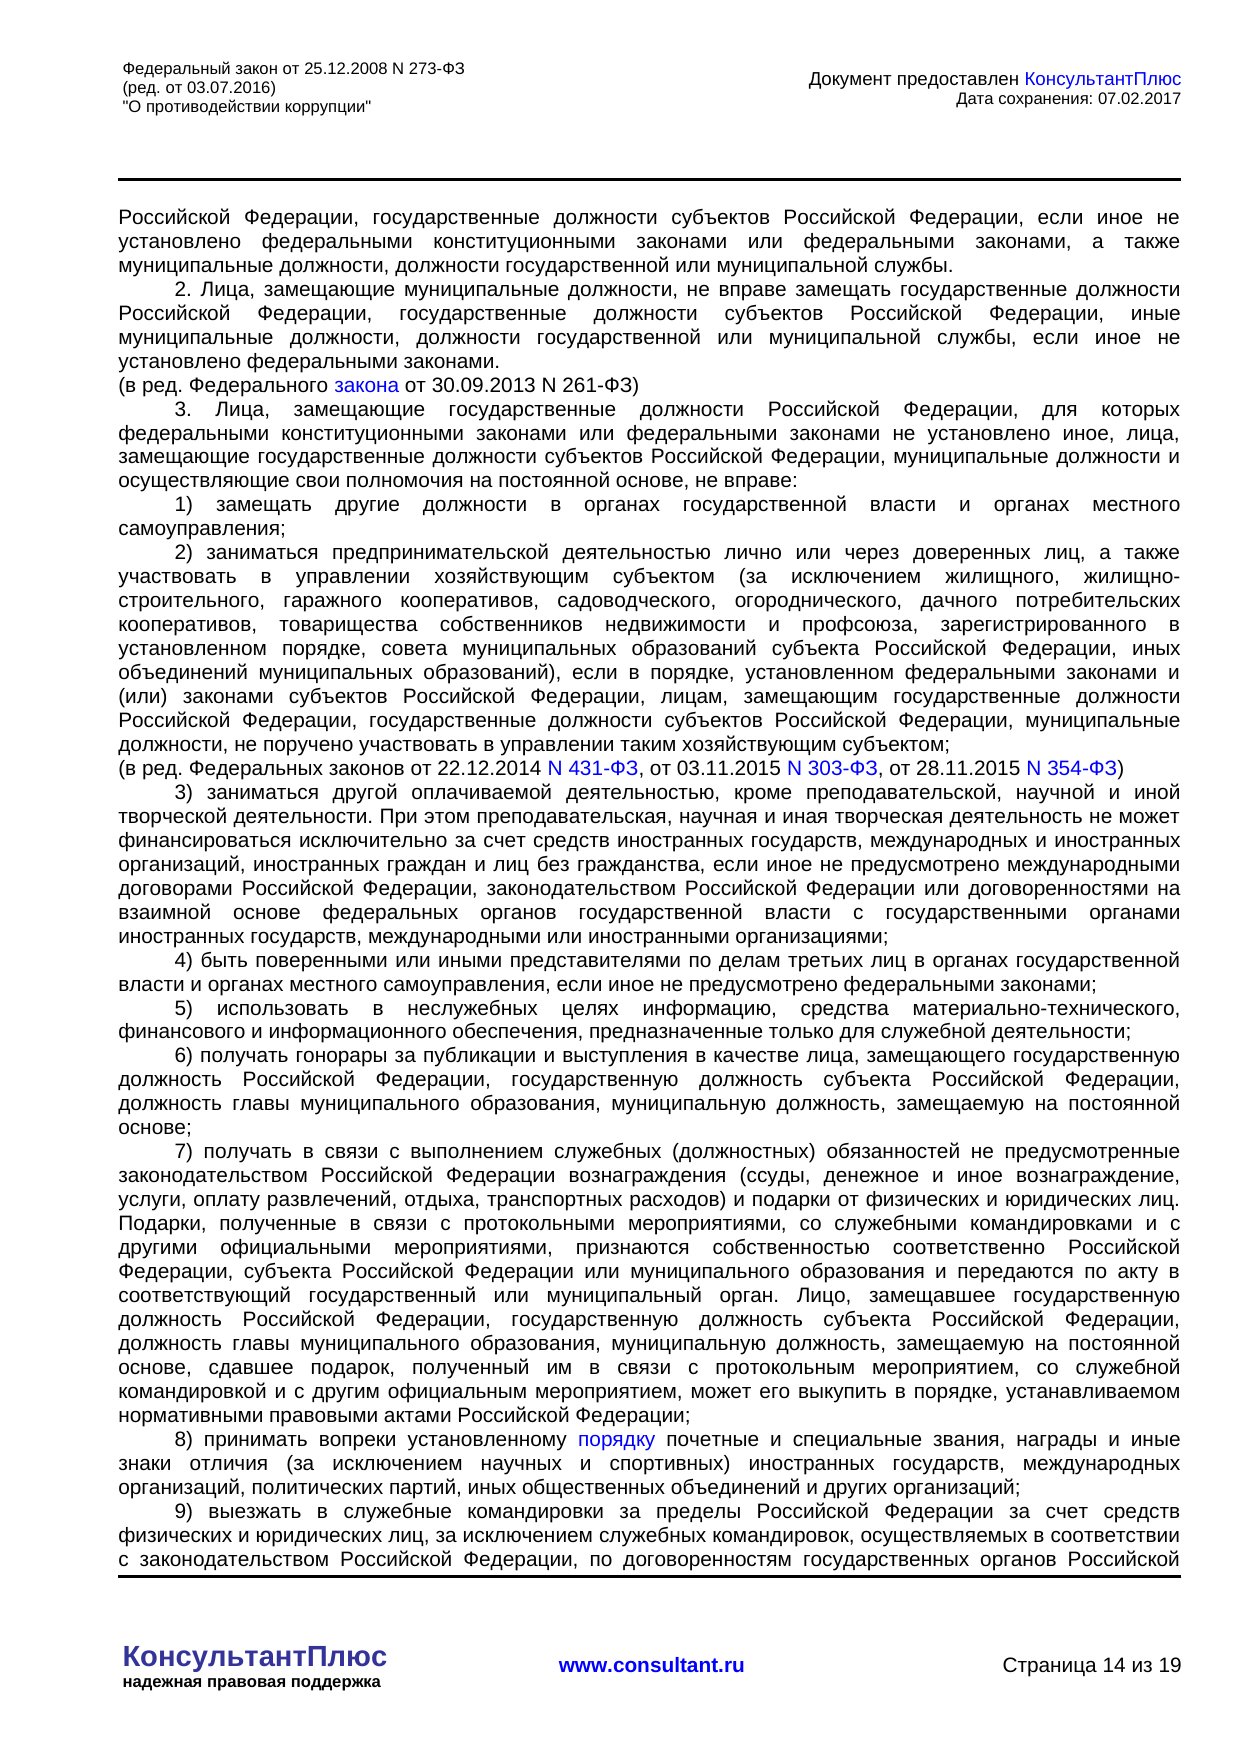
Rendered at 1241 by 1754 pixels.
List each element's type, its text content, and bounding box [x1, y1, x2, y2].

text 2. Лица, замещающие муниципальные должности, не вправе замещать государственные должности Российской Федерации, государственные должности субъектов Российской Федерации, иные муниципальные должности, должности государственной или муниципальной службы, если иное не установлено федеральными законами. [118, 277, 1181, 372]
text (в ред. Федеральных законов от 22.12.2014 N 431-ФЗ, от 03.11.2015 N 303-ФЗ, от 28.11.2015 N 354-ФЗ) [118, 756, 1181, 780]
text (в ред. Федерального закона от 30.09.2013 N 261-ФЗ) [118, 372, 1181, 396]
text 4) быть поверенными или иными представителями по делам третьих лиц в органах государственной власти и органах местного самоуправления, если иное не предусмотрено федеральными законами; [118, 947, 1181, 995]
text 3) заниматься другой оплачиваемой деятельностью, кроме преподавательской, научной и иной творческой деятельности. При этом преподавательская, научная и иная творческая деятельность не может финансироваться исключительно за счет средств иностранных государств, международных и иностранных организаций, иностранных граждан и лиц без гражданства, если иное не предусмотрено международными договорами Российской Федерации, законодательством Российской Федерации или договоренностями на взаимной основе федеральных органов государственной власти с государственными органами иностранных государств, международными или иностранными организациями; [118, 780, 1181, 947]
text 3. Лица, замещающие государственные должности Российской Федерации, для которых федеральными конституционными законами или федеральными законами не установлено иное, лица, замещающие государственные должности субъектов Российской Федерации, муниципальные должности и осуществляющие свои полномочия на постоянной основе, не вправе: [118, 396, 1181, 492]
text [118, 205, 1181, 277]
text 8) принимать вопреки установленному порядку почетные и специальные звания, награды и иные знаки отличия (за исключением научных и спортивных) иностранных государств, международных организаций, политических партий, иных общественных объединений и других организаций; [118, 1427, 1181, 1498]
text 5) использовать в неслужебных целях информацию, средства материально-технического, финансового и информационного обеспечения, предназначенные только для служебной деятельности; [118, 995, 1181, 1043]
text 1) замещать другие должности в органах государственной власти и органах местного самоуправления; [118, 492, 1181, 540]
text 2) заниматься предпринимательской деятельностью лично или через доверенных лиц, а также участвовать в управлении хозяйствующим субъектом (за исключением жилищного, жилищно-строительного, гаражного кооперативов, садоводческого, огороднического, дачного потребительских кооперативов, товарищества собственников недвижимости и профсоюза, зарегистрированного в установленном порядке, совета муниципальных образований субъекта Российской Федерации, иных объединений муниципальных образований), если в порядке, установленном федеральными законами и (или) законами субъектов Российской Федерации, лицам, замещающим государственные должности Российской Федерации, государственные должности субъектов Российской Федерации, муниципальные должности, не поручено участвовать в управлении таким хозяйствующим субъектом; [118, 540, 1181, 756]
text 7) получать в связи с выполнением служебных (должностных) обязанностей не предусмотренные законодательством Российской Федерации вознаграждения (ссуды, денежное и иное вознаграждение, услуги, оплату развлечений, отдыха, транспортных расходов) и подарки от физических и юридических лиц. Подарки, полученные в связи с протокольными мероприятиями, со служебными командировками и с другими официальными мероприятиями, признаются собственностью соответственно Российской Федерации, субъекта Российской Федерации или муниципального образования и передаются по акту в соответствующий государственный или муниципальный орган. Лицо, замещавшее государственную должность Российской Федерации, государственную должность субъекта Российской Федерации, должность главы муниципального образования, муниципальную должность, замещаемую на постоянной основе, сдавшее подарок, полученный им в связи с протокольным мероприятием, со служебной командировкой и с другим официальным мероприятием, может его выкупить в порядке, устанавливаемом нормативными правовыми актами Российской Федерации; [118, 1139, 1181, 1427]
text 6) получать гонорары за публикации и выступления в качестве лица, замещающего государственную должность Российской Федерации, государственную должность субъекта Российской Федерации, должность главы муниципального образования, муниципальную должность, замещаемую на постоянной основе; [118, 1043, 1181, 1139]
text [118, 1498, 1181, 1570]
